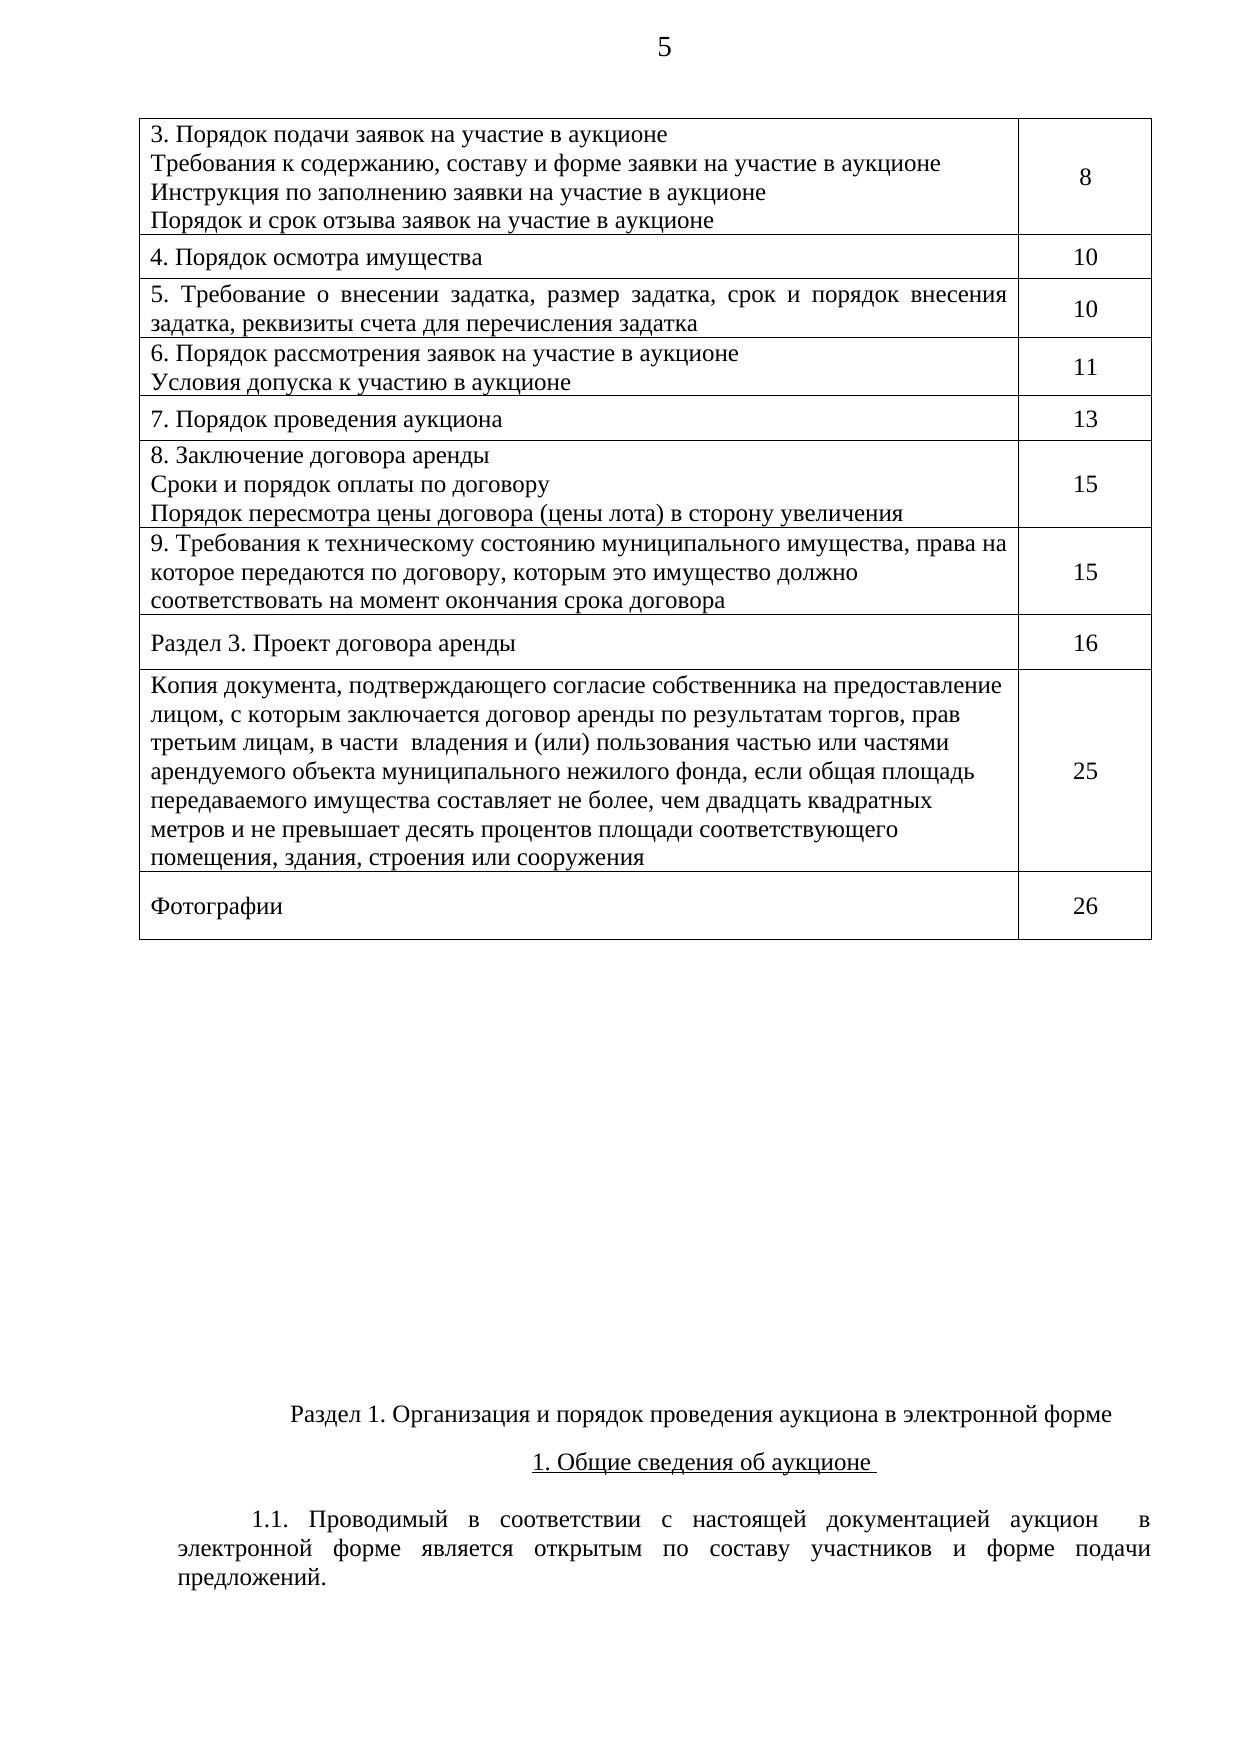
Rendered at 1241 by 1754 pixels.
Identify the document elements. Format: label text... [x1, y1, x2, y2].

table_cell 15 [1019, 441, 1151, 527]
table_cell Фотографии [140, 872, 1018, 938]
table_cell 26 [1019, 872, 1151, 938]
table_cell 3. Порядок подачи заявок на участие в аукционе Требования к содержанию, составу и форме заявки на участие в аукционе Инструкция по заполнению заявки на участие в аукционе Порядок и срок отзыва заявок на участие в аукционе [140, 119, 1018, 234]
table_cell 16 [1019, 615, 1151, 669]
table_cell 6. Порядок рассмотрения заявок на участие в аукционе Условия допуска к участию в аукционе [140, 338, 1018, 395]
table_cell 15 [1019, 528, 1151, 614]
table_cell 25 [1019, 670, 1151, 871]
text 1.1. Проводимый в соответствии с настоящей документацией аукцион в электронной форме является открытым по составу участников и форме подачи предложений. [177, 1504, 1152, 1590]
table_cell 11 [1019, 338, 1151, 395]
table_cell 9. Требования к техническому состоянию муниципального имущества, права на которое передаются по договору, которым это имущество должно соответствовать на момент окончания срока договора [140, 528, 1018, 614]
table_cell 13 [1019, 396, 1151, 439]
table_cell 7. Порядок проведения аукциона [140, 396, 1018, 439]
table_cell 10 [1019, 279, 1151, 337]
table_cell 4. Порядок осмотра имущества [140, 235, 1018, 278]
table_cell 8. Заключение договора аренды Сроки и порядок оплаты по договору Порядок пересмотра цены договора (цены лота) в сторону увеличения [140, 441, 1018, 527]
table_cell 8 [1019, 119, 1151, 234]
text Раздел 1. Организация и порядок проведения аукциона в электронной форме [177, 1399, 1152, 1427]
table_cell 5. Требование о внесении задатка, размер задатка, срок и порядок внесения задатка, реквизиты счета для перечисления задатка [140, 279, 1018, 337]
text 1. Общие сведения об аукционе [177, 1447, 1152, 1475]
table_cell Раздел 3. Проект договора аренды [140, 615, 1018, 669]
table_cell Копия документа, подтверждающего согласие собственника на предоставление лицом, с которым заключается договор аренды по результатам торгов, прав третьим лицам, в части владения и (или) пользования частью или частями арендуемого объекта муниципального нежилого фонда, если общая площадь передаваемого имущества составляет не более, чем двадцать квадратных метров и не превышает десять процентов площади соответствующего помещения, здания, строения или сооружения [140, 670, 1018, 871]
table_cell 10 [1019, 235, 1151, 278]
